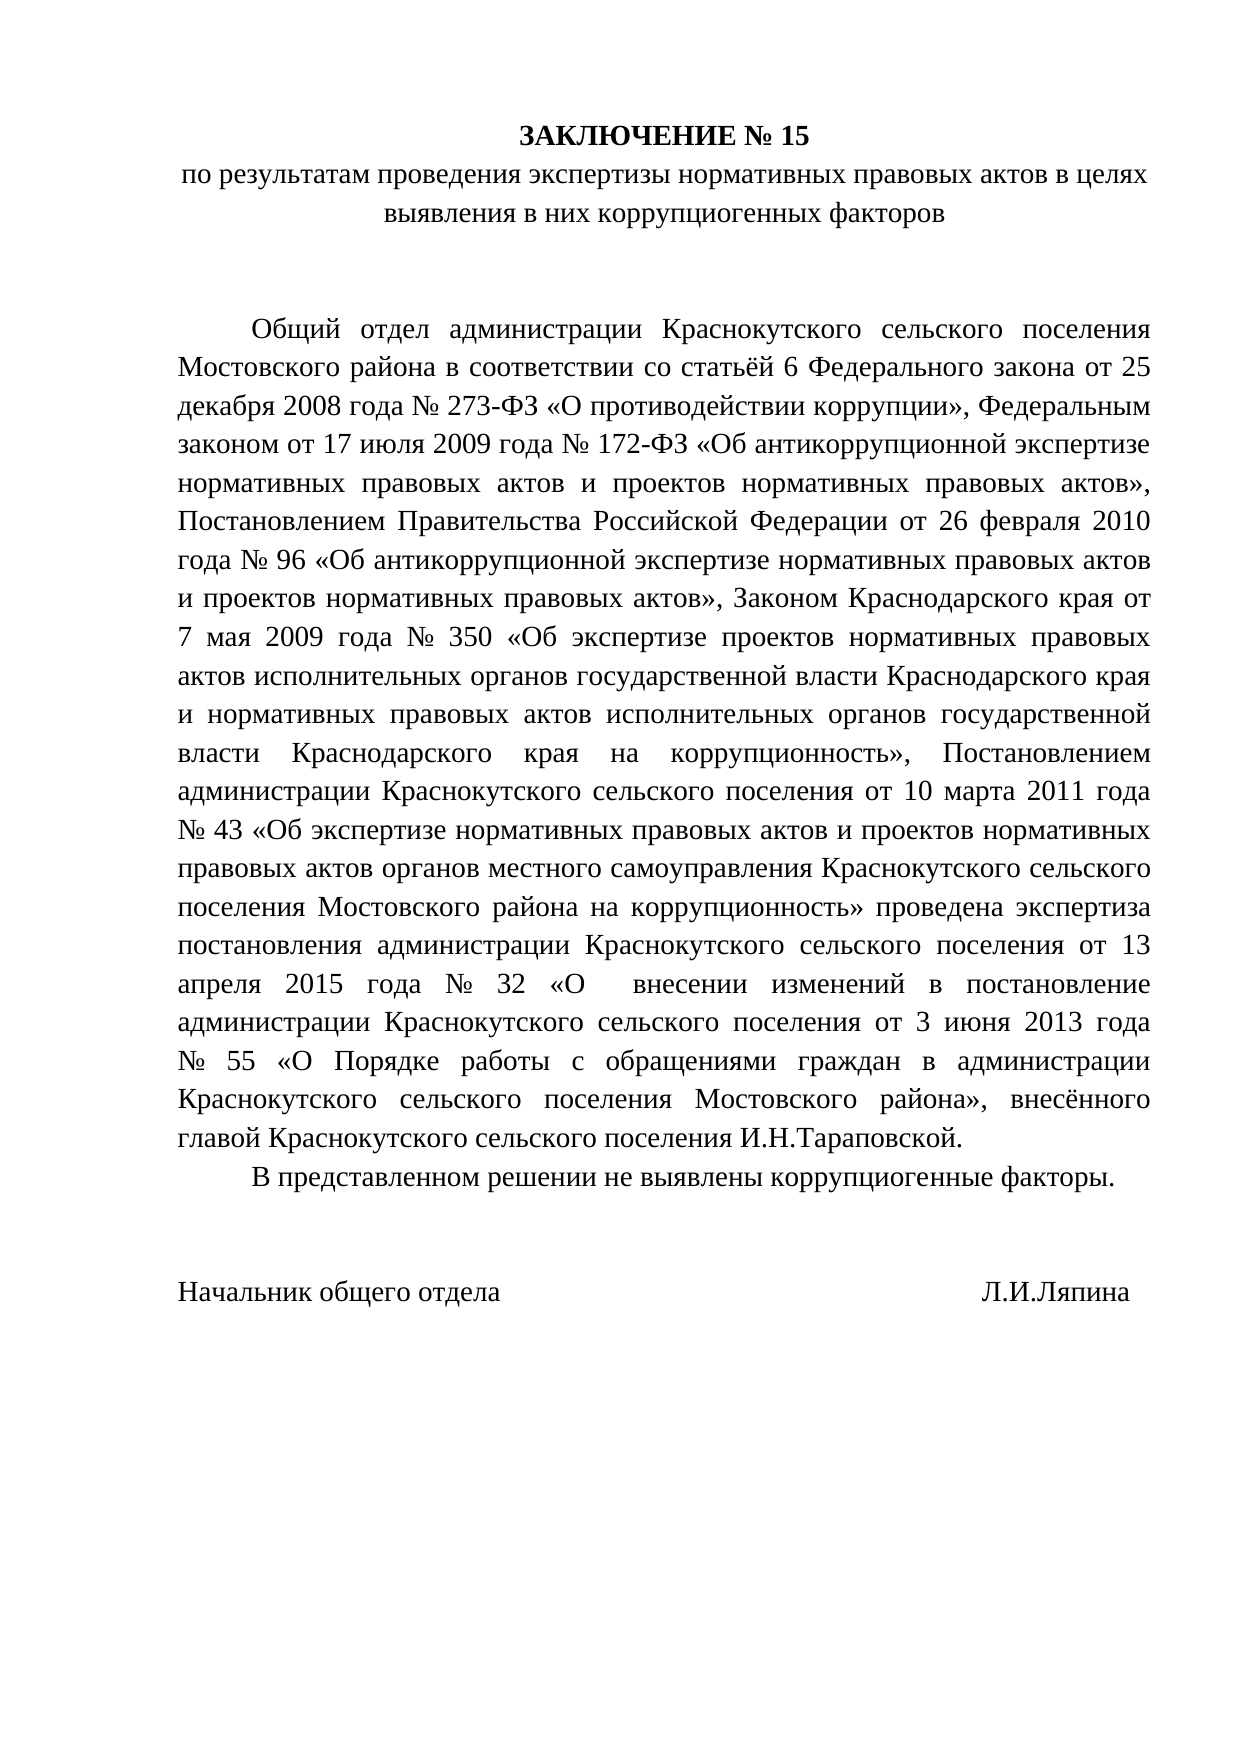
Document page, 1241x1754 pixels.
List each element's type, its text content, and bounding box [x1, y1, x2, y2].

text по результатам проведения экспертизы нормативных правовых актов в целях выявления в них коррупциогенных факторов [177, 157, 1152, 229]
text В представленном решении не выявлены коррупциогенные факторы. [177, 1159, 1152, 1192]
text Начальник общего отдела Л.И.Ляпина [177, 1274, 1152, 1308]
text Общий отдел администрации Краснокутского сельского поселения Мостовского района в соответствии со статьёй 6 Федерального закона от 25 декабря 2008 года № 273-ФЗ «О противодействии коррупции», Федеральным законом от 17 июля 2009 года № 172-ФЗ «Об антикоррупционной экспертизе нормативных правовых актов и проектов нормативных правовых актов», Постановлением Правительства Российской Федерации от 26 февраля 2010 года № 96 «Об антикоррупционной экспертизе нормативных правовых актов и проектов нормативных правовых актов», Законом Краснодарского края от 7 мая 2009 года № 350 «Об экспертизе проектов нормативных правовых актов исполнительных органов государственной власти Краснодарского края и нормативных правовых актов исполнительных органов государственной власти Краснодарского края на коррупционность», Постановлением администрации Краснокутского сельского поселения от 10 марта 2011 года № 43 «Об экспертизе нормативных правовых актов и проектов нормативных правовых актов органов местного самоуправления Краснокутского сельского поселения Мостовского района на коррупционность» проведена экспертиза постановления администрации Краснокутского сельского поселения от 13 апреля 2015 года № 32 «О внесении изменений в постановление администрации Краснокутского сельского поселения от 3 июня 2013 года № 55 «О Порядке работы с обращениями граждан в администрации Краснокутского сельского поселения Мостовского района», внесённого главой Краснокутского сельского поселения И.Н.Тараповской. [177, 311, 1152, 1154]
text ЗАКЛЮЧЕНИЕ № 15 [177, 118, 1152, 152]
